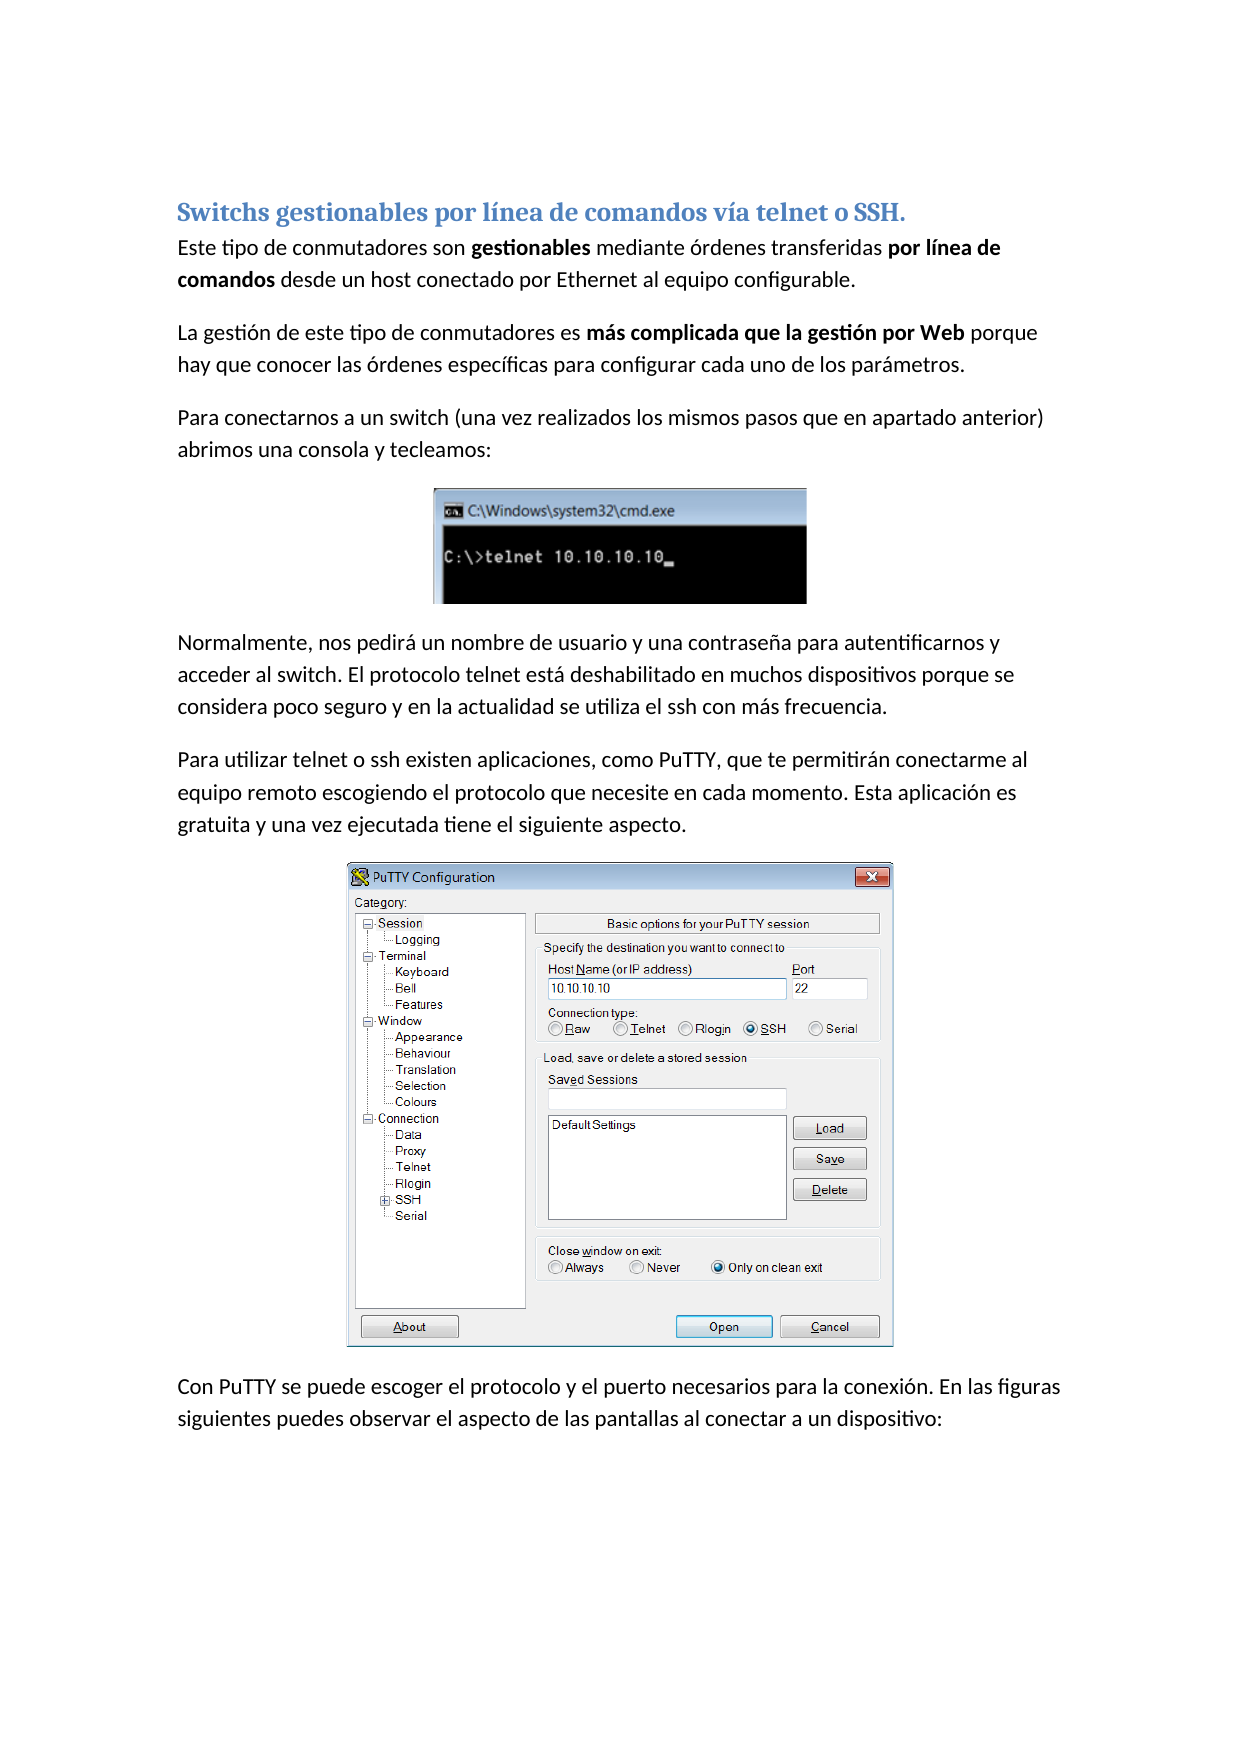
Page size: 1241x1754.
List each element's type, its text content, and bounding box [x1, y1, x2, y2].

picture [433, 488, 807, 604]
text Normalmente, nos pedirá un nombre de usuario y una contraseña para autentificarnos y acceder al switch. El protocolo telnet está deshabilitado en muchos dispositivos porque se considera poco seguro y en la actualidad se utiliza el ssh con más frecuencia. [177, 628, 1063, 721]
text Para utilizar telnet o ssh existen aplicaciones, como PuTTY, que te permitirán conectarme al equipo remoto escogiendo el protocolo que necesite en cada momento. Esta aplicación es gratuita y una vez ejecutada tiene el siguiente aspecto. [177, 746, 1063, 838]
subtitle Switchs gestionables por línea de comandos vía telnet o SSH. [177, 197, 1063, 228]
text La gestión de este tipo de conmutadores es más complicada que la gestión por Web porque hay que conocer las órdenes específicas para configurar cada uno de los parámetros. [177, 318, 1063, 378]
text Con PuTTY se puede escoger el protocolo y el puerto necesarios para la conexión. En las figuras siguientes puedes observar el aspecto de las pantallas al conectar a un dispositivo: [177, 1372, 1063, 1432]
text Este tipo de conmutadores son gestionables mediante órdenes transferidas por línea de comandos desde un host conectado por Ethernet al equipo configurable. [177, 233, 1063, 293]
text Para conectarnos a un switch (una vez realizados los mismos pasos que en apartado anterior) abrimos una consola y tecleamos: [177, 403, 1063, 463]
picture [346, 862, 894, 1347]
